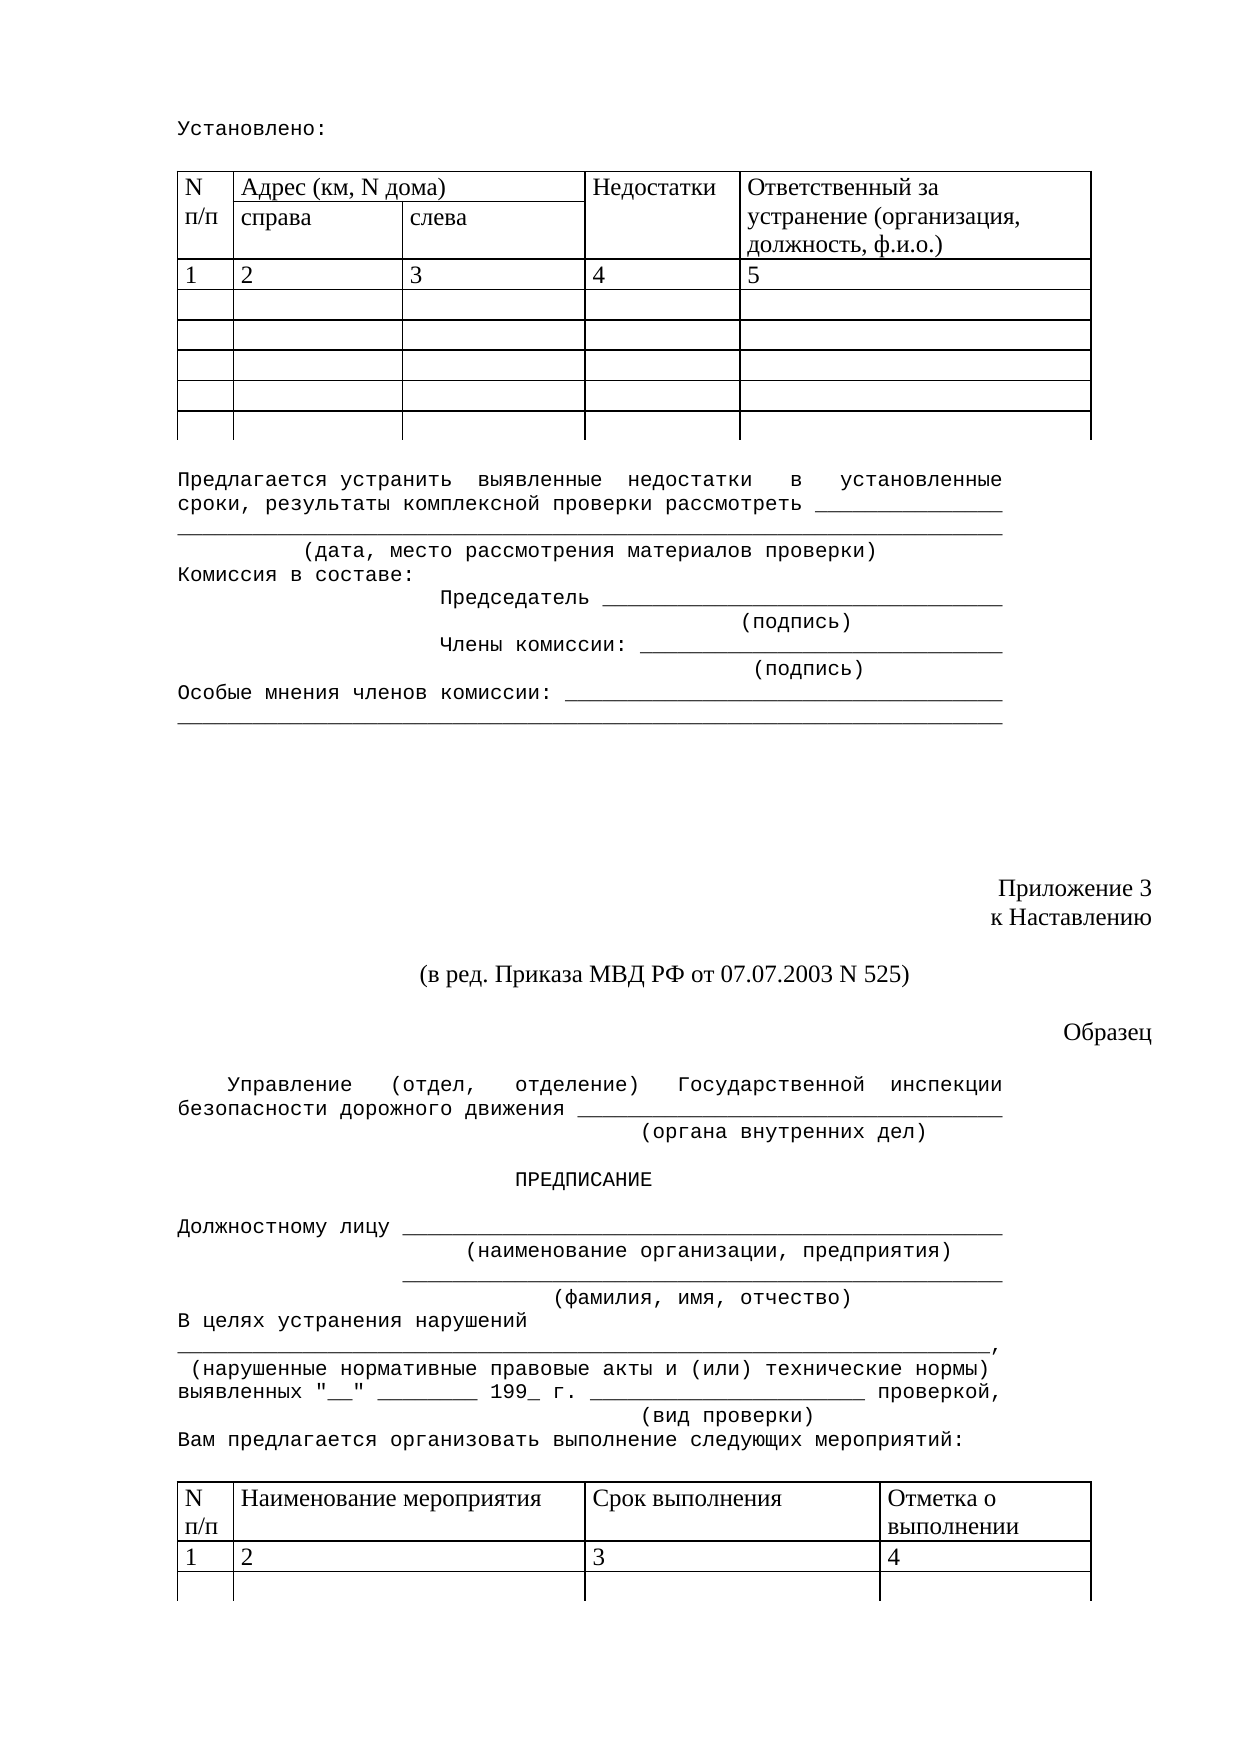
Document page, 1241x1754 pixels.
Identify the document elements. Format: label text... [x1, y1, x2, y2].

text Комиссия в составе: [177, 563, 1152, 587]
table_cell [741, 351, 1090, 379]
table_cell [403, 321, 584, 349]
table_cell [403, 412, 584, 440]
table_header Срок выполнения [586, 1483, 879, 1540]
table_cell справа [234, 202, 402, 258]
table_header Недостатки [586, 172, 739, 258]
table_header Отметка о выполнении [881, 1483, 1090, 1540]
text (подпись) [177, 658, 1152, 682]
table_header N п/п [178, 172, 233, 258]
text сроки, результаты комплексной проверки рассмотреть _______________ [177, 493, 1152, 516]
table_cell [234, 412, 402, 440]
table_cell 1 [178, 1542, 233, 1571]
text (наименование организации, предприятия) [177, 1239, 1152, 1263]
table_cell [178, 1572, 233, 1601]
table_cell [741, 412, 1090, 440]
text Председатель ________________________________ [177, 587, 1152, 611]
text выявленных "__" ________ 199_ г. ______________________ проверкой, [177, 1381, 1152, 1405]
text (нарушенные нормативные правовые акты и (или) технические нормы) [177, 1358, 1152, 1381]
table_cell [586, 381, 739, 410]
text (органа внутренних дел) [177, 1121, 1152, 1145]
table_header Ответственный за устранение (организация, должность, ф.и.о.) [741, 172, 1090, 258]
table_cell [403, 351, 584, 379]
table_cell [586, 351, 739, 379]
table_cell [741, 381, 1090, 410]
text (вид проверки) [177, 1405, 1152, 1429]
table_header Наименование мероприятия [234, 1483, 584, 1540]
text к Наставлению [177, 902, 1152, 930]
table_cell 2 [234, 1542, 584, 1571]
text __________________________________________________________________ [177, 705, 1152, 729]
table_cell [741, 290, 1090, 319]
table_cell слева [403, 202, 584, 258]
table_cell [178, 351, 233, 379]
table_cell [881, 1572, 1090, 1601]
table_cell [234, 381, 402, 410]
table_cell [586, 412, 739, 440]
table_cell [741, 321, 1090, 349]
text Члены комиссии: _____________________________ [177, 634, 1152, 658]
text __________________________________________________________________ [177, 516, 1152, 540]
table_cell 2 [234, 260, 402, 289]
table_cell 4 [586, 260, 739, 289]
table_cell [178, 290, 233, 319]
text безопасности дорожного движения __________________________________ [177, 1098, 1152, 1121]
text (дата, место рассмотрения материалов проверки) [177, 540, 1152, 563]
text Особые мнения членов комиссии: ___________________________________ [177, 682, 1152, 705]
table_cell 4 [881, 1542, 1090, 1571]
table_cell 3 [403, 260, 584, 289]
text Предлагается устранить выявленные недостатки в установленные [177, 469, 1152, 493]
table_cell [178, 321, 233, 349]
table_cell [586, 290, 739, 319]
text Установлено: [177, 118, 1152, 142]
table_cell [403, 381, 584, 410]
text (подпись) [177, 611, 1152, 634]
table_cell [403, 290, 584, 319]
table_header N п/п [178, 1483, 233, 1540]
text Вам предлагается организовать выполнение следующих мероприятий: [177, 1429, 1152, 1452]
text ________________________________________________ [177, 1263, 1152, 1287]
table_cell 3 [586, 1542, 879, 1571]
table_cell [586, 321, 739, 349]
table_header Адрес (км, N дома) [234, 172, 584, 201]
table_cell [234, 351, 402, 379]
table_cell 5 [741, 260, 1090, 289]
text В целях устранения нарушений [177, 1311, 1152, 1334]
text Образец [177, 1017, 1152, 1045]
text Должностному лицу ________________________________________________ [177, 1216, 1152, 1239]
text (в ред. Приказа МВД РФ от 07.07.2003 N 525) [177, 959, 1152, 988]
table_cell [586, 1572, 879, 1601]
text Приложение 3 [177, 873, 1152, 902]
text _________________________________________________________________, [177, 1334, 1152, 1358]
text ПРЕДПИСАНИЕ [177, 1169, 1152, 1192]
text (фамилия, имя, отчество) [177, 1287, 1152, 1311]
table_cell [234, 290, 402, 319]
text Управление (отдел, отделение) Государственной инспекции [177, 1074, 1152, 1098]
table_cell [178, 381, 233, 410]
table_cell [234, 1572, 584, 1601]
table_cell [178, 412, 233, 440]
table_cell 1 [178, 260, 233, 289]
table_cell [234, 321, 402, 349]
